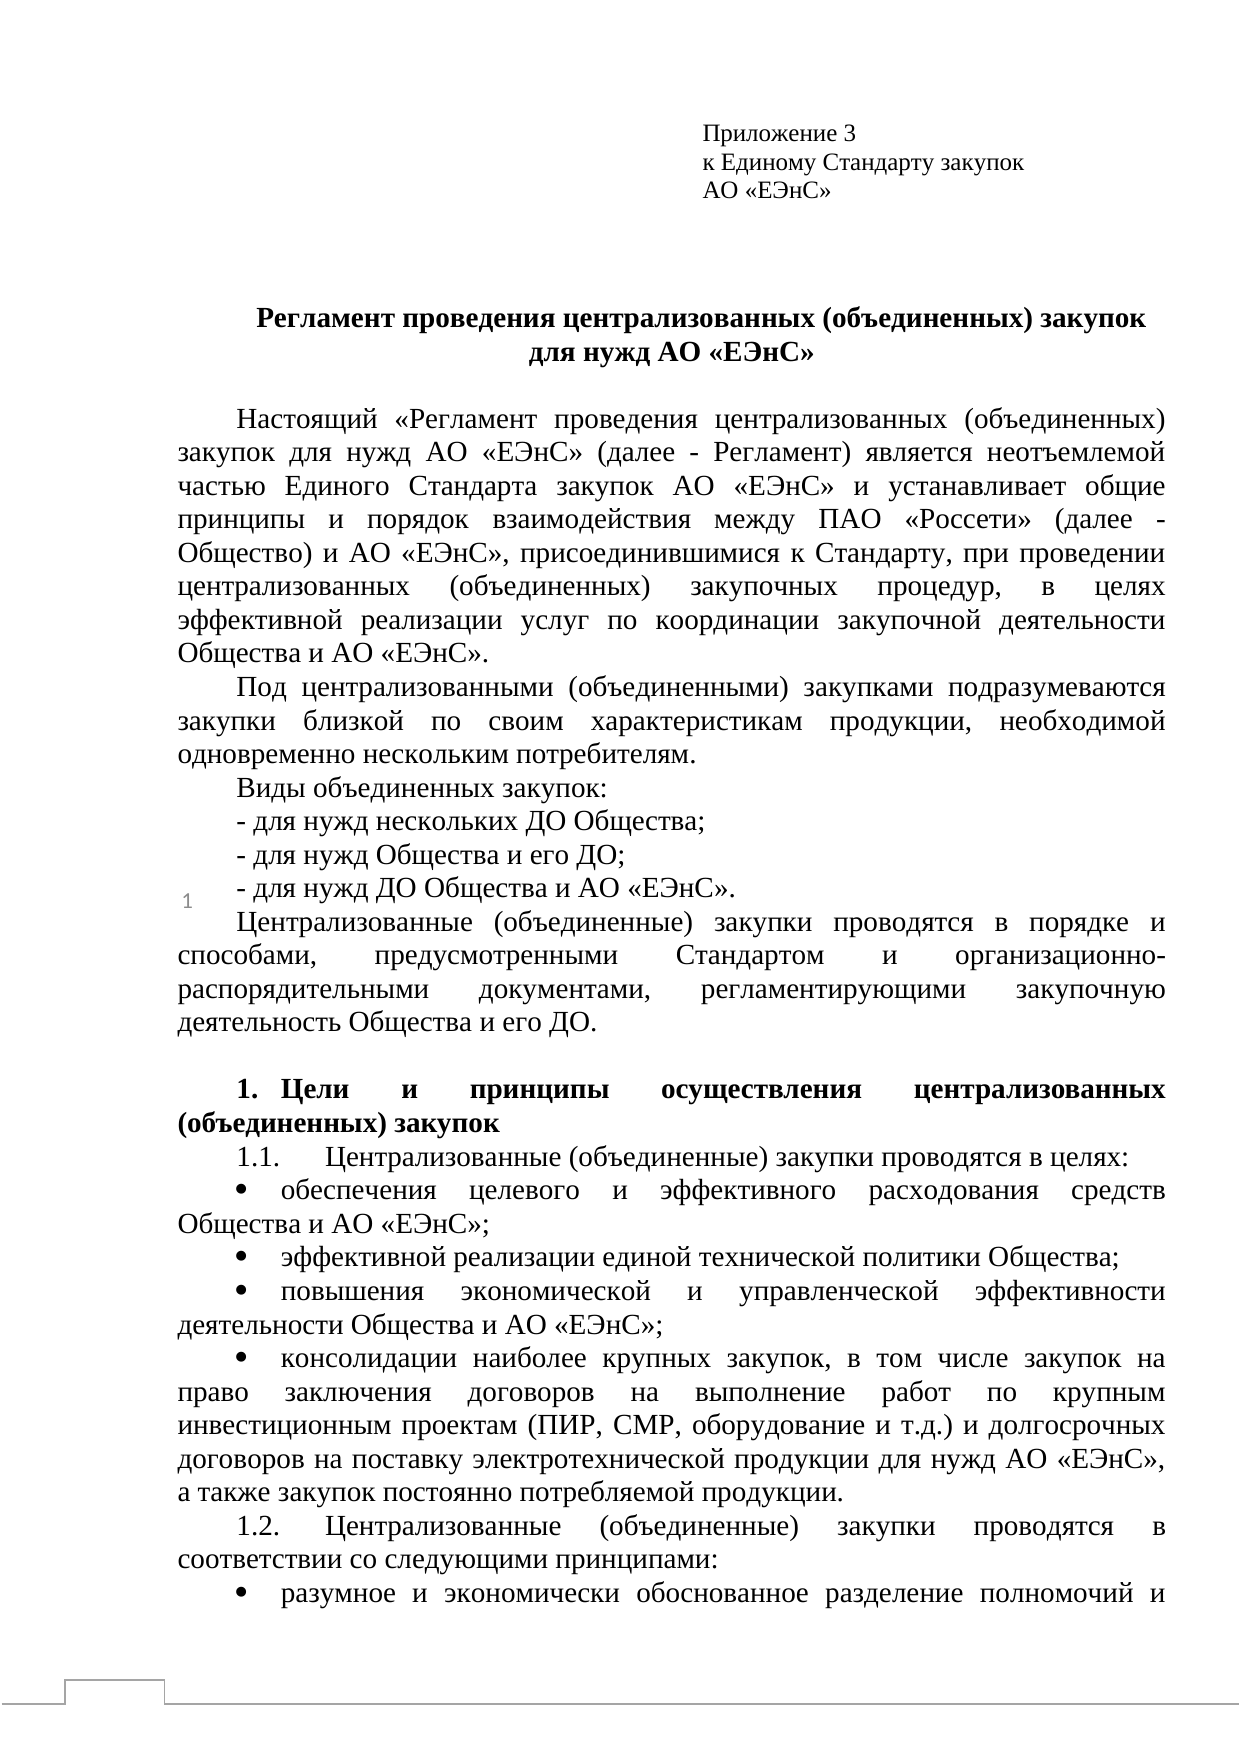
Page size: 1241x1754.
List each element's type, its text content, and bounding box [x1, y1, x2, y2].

text Под централизованными (объединенными) закупками подразумеваются закупки близкой по своим характеристикам продукции, необходимой одновременно нескольким потребителям. [177, 669, 1166, 770]
list Цели и принципы осуществления централизованных (объединенных) закупок [177, 1072, 1166, 1139]
list Централизованные (объединенные) закупки проводятся в соответствии со следующими принципами: [177, 1508, 1166, 1575]
text - для нужд Общества и его ДО; [177, 837, 1166, 870]
text Регламент проведения централизованных (объединенных) закупок для нужд АО «ЕЭнС» [177, 300, 1166, 367]
text Приложение 3 [702, 118, 1166, 147]
list эффективной реализации единой технической политики Общества; [177, 1239, 1166, 1273]
list повышения экономической и управленческой эффективности деятельности Общества и АО «ЕЭнС»; [177, 1273, 1166, 1340]
text - для нужд нескольких ДО Общества; [177, 803, 1166, 837]
list Централизованные (объединенные) закупки проводятся в целях: [177, 1139, 1166, 1172]
text Виды объединенных закупок: [177, 770, 1166, 803]
text к Единому Стандарту закупок [702, 147, 1166, 176]
text - для нужд ДО Общества и АО «ЕЭнС». [177, 870, 1166, 904]
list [177, 1575, 1166, 1609]
text Централизованные (объединенные) закупки проводятся в порядке и способами, предусмотренными Стандартом и организационно-распорядительными документами, регламентирующими закупочную деятельность Общества и его ДО. [177, 904, 1166, 1038]
text Настоящий «Регламент проведения централизованных (объединенных) закупок для нужд АО «ЕЭнС» (далее - Регламент) является неотъемлемой частью Единого Стандарта закупок АО «ЕЭнС» и устанавливает общие принципы и порядок взаимодействия между ПАО «Россети» (далее - Общество) и АО «ЕЭнС», присоединившимися к Стандарту, при проведении централизованных (объединенных) закупочных процедур, в целях эффективной реализации услуг по координации закупочной деятельности Общества и АО «ЕЭнС». [177, 401, 1166, 669]
list обеспечения целевого и эффективного расходования средств Общества и АО «ЕЭнС»; [177, 1172, 1166, 1239]
text АО «ЕЭнС» [702, 176, 1166, 204]
list консолидации наиболее крупных закупок, в том числе закупок на право заключения договоров на выполнение работ по крупным инвестиционным проектам (ПИР, СМР, оборудование и т.д.) и долгосрочных договоров на поставку электротехнической продукции для нужд АО «ЕЭнС», а также закупок постоянно потребляемой продукции. [177, 1340, 1166, 1508]
